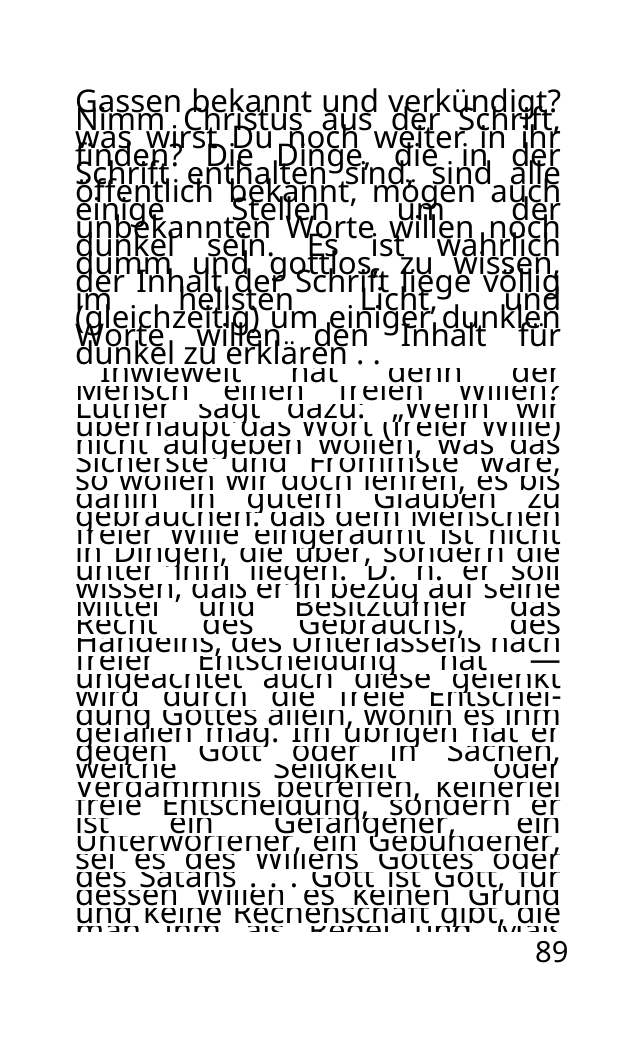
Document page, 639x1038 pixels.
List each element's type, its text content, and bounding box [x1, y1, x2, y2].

text Gassen bekannt und verkündigt? Nimm Christus aus der Schrift, was wirst Du noch weiter in ihr finden? Die Dinge, die in der Schrift enthalten sind, sind alle öffentlich bekannt, mögen auch einige Stellen um der unbekannten Worte willen noch dunkel sein. Es ist wahrlich dumm und gottlos, zu wissen, der Inhalt der Schrift liege völlig im hellsten Licht, und (gleichzeitig) um einiger dunklen Worte willen den Inhalt für dunkel zu erklären . . [75, 98, 561, 368]
text Inwieweit hat denn der Mensch einen freien Willen? Luther sagt dazu: „Wenn wir überhaupt das Wort (freier Wille) nicht aufgeben wollen, was das Sicherste und Frömmste wäre, so wollen wir doch lehren, es bis dahin in gutem Glauben zu gebrauchen: daß dem Menschen freier Wille eingeräumt ist nicht in Dingen, die über, sondern die unter ihm liegen. D. h. er soll wissen, daß er in bezug auf seine Mittel und Besitztümer das Recht des Gebrauchs, des Handelns, des Unterlassens nach freier Entscheidung hat — ungeachtet auch diese gelenkt wird durch die freie Entscheidung Gottes allein, wohin es ihm gefallen mag. Im übrigen hat er gegen Gott oder in Sachen, welche Seligkeit oder Verdammnis betreffen, keinerlei freie Entscheidung, sondern er ist ein Gefangener, ein Unterworfener, ein Gebundener, sei es des Willens Gottes oder des Satans . . . Gott ist Gott, für dessen Willen es keinen Grund und keine Rechenschaft gibt, die man ihm als Regel und Maß vorschreiben dürfte. Denn nichts ist ihm ebenbürtig oder überlegen; er ist vielmehr selbst das Maß aller Dinge. Gäbe es für ihn Regel oder Maß, Grund oder Rechenschaft, so könnte er schon nicht mehr Gottes Wille sein. Denn nicht deshalb, weil er so wollen muß oder mußte, ist recht, was er will, sondern im Gegenteil: weil er selbst so will, darum muß recht sein, was geschieht. Dem Willen eines Geschöpfs wird Grund und Regel vorgesdirieben, doch nicht dem Willen des Schöpfers, es sei denn, man wolle ihm einen andern Schöpfer verordnen.“ Gott ist der Alleinwirksame, er hat seinen Willen teils offenbart, teils verborgen von Anfang her, beide gleich ewig und unveränderlich, der die Errettung der Seligen und die Verstockung der Verdammten bewirkt und demgegenüber der menschliche Wille nur die Rolle eines Reittiers spielt, das entweder von Gott oder vom Teufel geritten wird und nur will, was sein Reiter will; das bleibt für die menschliche Vernunft ein grauenvolles, unlösbares Rätsel. — In einem Nachwort lauten die letzten Sätze, die mit einer ergreifenden Fürbitte für Erasmus schließen, folgendermaßen: „Es ist recht wohl möglich, daß Du, der Du (auch nur) ein Mensch bist, die Schrift oder die Aussprüche der Väter, [75, 368, 561, 932]
text 89 [535, 939, 568, 968]
